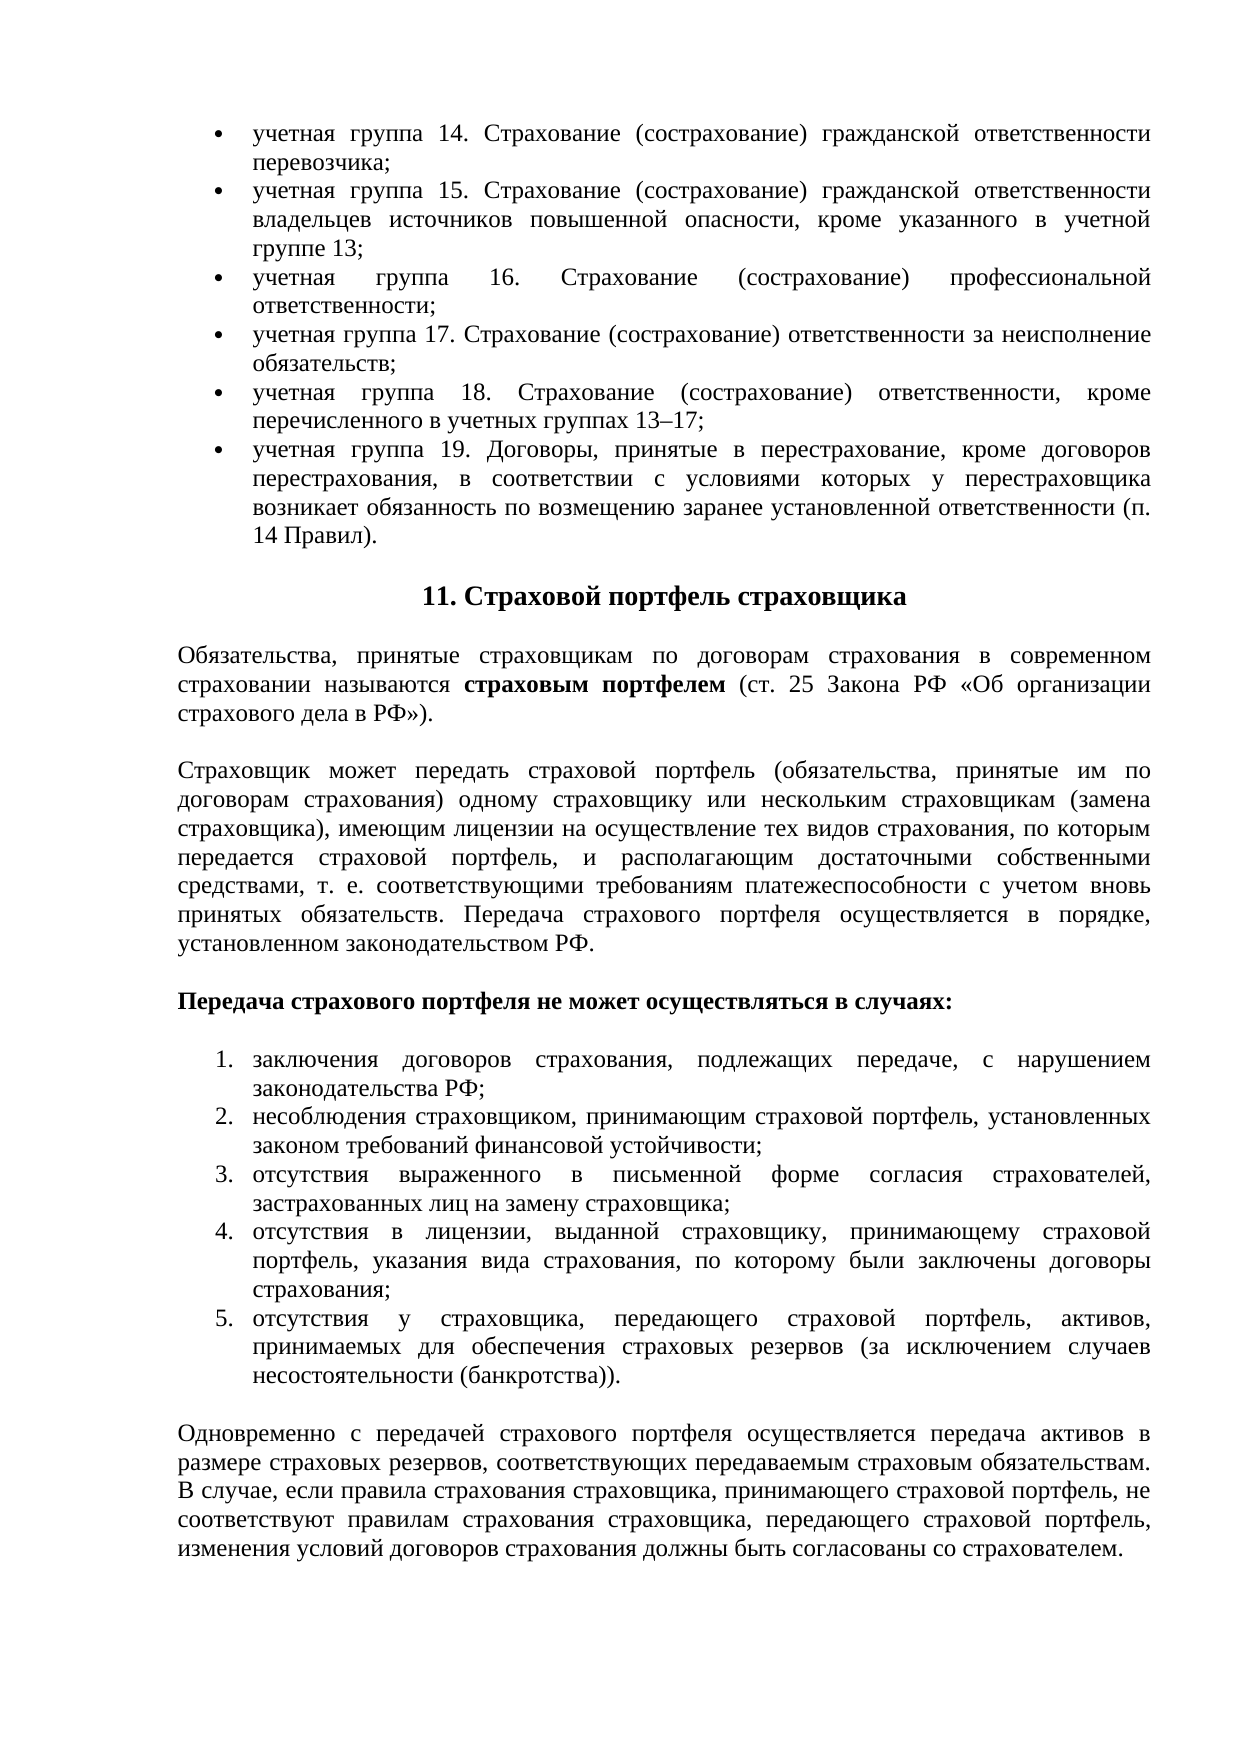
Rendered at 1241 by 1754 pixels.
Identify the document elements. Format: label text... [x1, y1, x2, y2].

list учетная группа 17. Страхование (сострахование) ответственности за неисполнение обязательств; [215, 319, 1152, 377]
list учетная группа 14. Страхование (сострахование) гражданской ответственности перевозчика; [215, 118, 1152, 176]
list отсутствия в лицензии, выданной страховщику, принимающему страховой портфель, указания вида страхования, по которому были заключены договоры страхования; [215, 1216, 1152, 1303]
list учетная группа 15. Страхование (сострахование) гражданской ответственности владельцев источников повышенной опасности, кроме указанного в учетной группе 13; [215, 176, 1152, 262]
list учетная группа 19. Договоры, принятые в перестрахование, кроме договоров перестрахования, в соответствии с условиями которых у перестраховщика возникает обязанность по возмещению заранее установленной ответственности (п. 14 Правил). [215, 434, 1152, 549]
list отсутствия выраженного в письменной форме согласия страхователей, застрахованных лиц на замену страховщика; [215, 1159, 1152, 1216]
text Одновременно с передачей страхового портфеля осуществляется передача активов в размере страховых резервов, соответствующих передаваемым страховым обязательствам. В случае, если правила страхования страховщика, принимающего страховой портфель, не соответствуют правилам страхования страховщика, передающего страховой портфель, изменения условий договоров страхования должны быть согласованы со страхователем. [177, 1418, 1152, 1562]
list учетная группа 16. Страхование (сострахование) профессиональной ответственности; [215, 262, 1152, 319]
list заключения договоров страхования, подлежащих передаче, с нарушением законодательства РФ; [215, 1044, 1152, 1101]
text 11. Страховой портфель страховщика [177, 578, 1152, 611]
list отсутствия у страховщика, передающего страховой портфель, активов, принимаемых для обеспечения страховых резервов (за исключением случаев несостоятельности (банкротства)). [215, 1303, 1152, 1389]
list учетная группа 18. Страхование (сострахование) ответственности, кроме перечисленного в учетных группах 13–17; [215, 377, 1152, 434]
text Обязательства, принятые страховщикам по договорам страхования в современном страховании называются страховым портфелем (ст. 25 Закона РФ «Об организации страхового дела в РФ»). [177, 640, 1152, 726]
text Страховщик может передать страховой портфель (обязательства, принятые им по договорам страхования) одному страховщику или нескольким страховщикам (замена страховщика), имеющим лицензии на осуществление тех видов страхования, по которым передается страховой портфель, и располагающим достаточными собственными средствами, т. е. соответствующими требованиям платежеспособности с учетом вновь принятых обязательств. Передача страхового портфеля осуществляется в порядке, установленном законодательством РФ. [177, 756, 1152, 957]
text Передача страхового портфеля не может осуществляться в случаях: [177, 986, 1152, 1015]
list несоблюдения страховщиком, принимающим страховой портфель, установленных законом требований финансовой устойчивости; [215, 1101, 1152, 1159]
